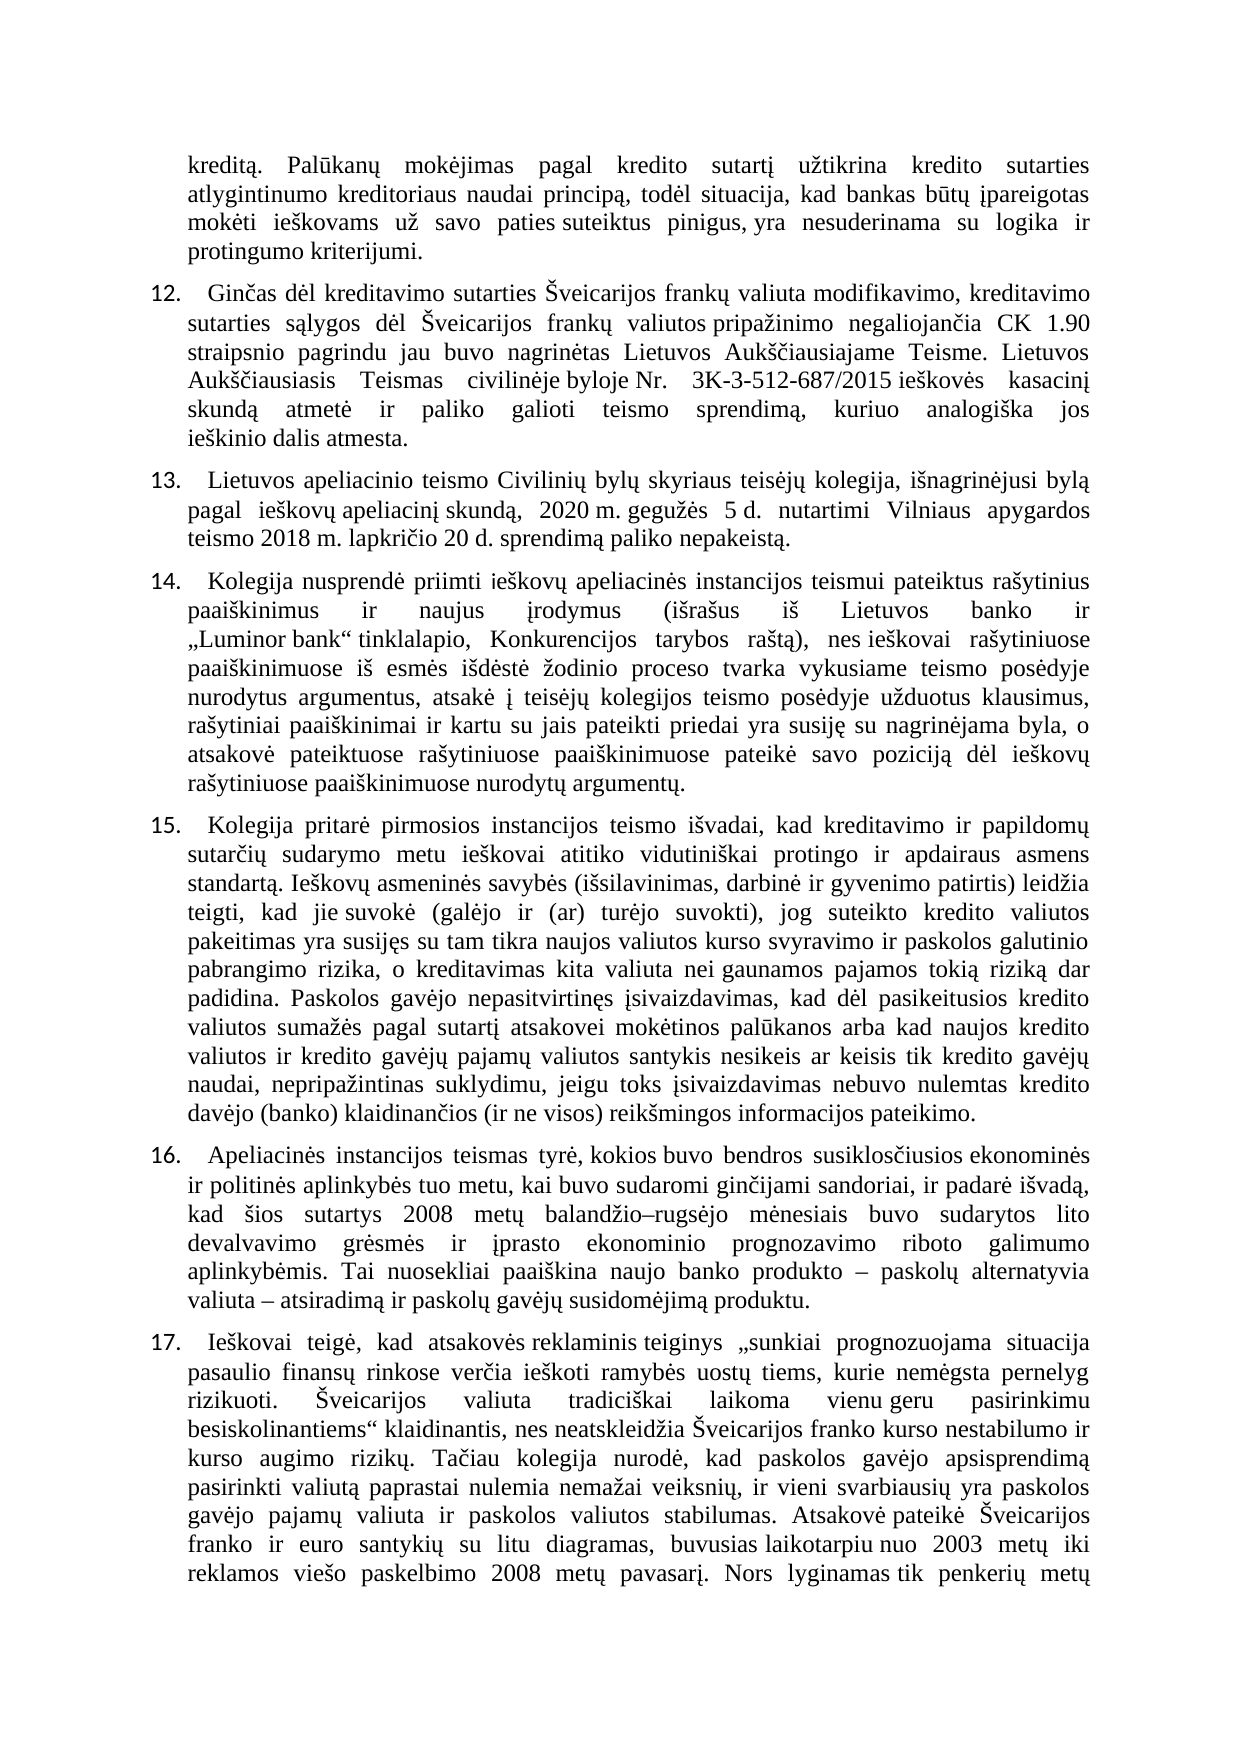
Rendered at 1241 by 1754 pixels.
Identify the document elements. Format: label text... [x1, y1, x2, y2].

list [150, 1326, 1090, 1587]
list 15. Kolegija pritarė pirmosios instancijos teismo išvadai, kad kreditavimo ir papildomų sutarčių sudarymo metu ieškovai atitiko vidutiniškai protingo ir apdairaus asmens standartą. Ieškovų asmeninės savybės (išsilavinimas, darbinė ir gyvenimo patirtis) leidžia teigti, kad jie suvokė (galėjo ir (ar) turėjo suvokti), jog suteikto kredito valiutos pakeitimas yra susijęs su tam tikra naujos valiutos kurso svyravimo ir paskolos galutinio pabrangimo rizika, o kreditavimas kita valiuta nei gaunamos pajamos tokią riziką dar padidina. Paskolos gavėjo nepasitvirtinęs įsivaizdavimas, kad dėl pasikeitusios kredito valiutos sumažės pagal sutartį atsakovei mokėtinos palūkanos arba kad naujos kredito valiutos ir kredito gavėjų pajamų valiutos santykis nesikeis ar keisis tik kredito gavėjų naudai, nepripažintinas suklydimu, jeigu toks įsivaizdavimas nebuvo nulemtas kredito davėjo (banko) klaidinančios (ir ne visos) reikšmingos informacijos pateikimo. [150, 809, 1090, 1127]
list 12. Ginčas dėl kreditavimo sutarties Šveicarijos frankų valiuta modifikavimo, kreditavimo sutarties sąlygos dėl Šveicarijos frankų valiutos pripažinimo negaliojančia CK 1.90 straipsnio pagrindu jau buvo nagrinėtas Lietuvos Aukščiausiajame Teisme. Lietuvos Aukščiausiasis Teismas civilinėje byloje Nr. 3K-3-512-687/2015 ieškovės kasacinį skundą atmetė ir paliko galioti teismo sprendimą, kuriuo analogiška jos ieškinio dalis atmesta. [150, 277, 1090, 452]
list 13. Lietuvos apeliacinio teismo Civilinių bylų skyriaus teisėjų kolegija, išnagrinėjusi bylą pagal ieškovų apeliacinį skundą, 2020 m. gegužės 5 d. nutartimi Vilniaus apygardos teismo 2018 m. lapkričio 20 d. sprendimą paliko nepakeistą. [150, 464, 1090, 552]
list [150, 150, 1090, 265]
list 16. Apeliacinės instancijos teismas tyrė, kokios buvo bendros susiklosčiusios ekonominės ir politinės aplinkybės tuo metu, kai buvo sudaromi ginčijami sandoriai, ir padarė išvadą, kad šios sutartys 2008 metų balandžio–rugsėjo mėnesiais buvo sudarytos lito devalvavimo grėsmės ir įprasto ekonominio prognozavimo riboto galimumo aplinkybėmis. Tai nuosekliai paaiškina naujo banko produkto – paskolų alternatyvia valiuta – atsiradimą ir paskolų gavėjų susidomėjimą produktu. [150, 1139, 1090, 1314]
list 14. Kolegija nusprendė priimti ieškovų apeliacinės instancijos teismui pateiktus rašytinius paaiškinimus ir naujus įrodymus (išrašus iš Lietuvos banko ir „Luminor bank“ tinklalapio, Konkurencijos tarybos raštą), nes ieškovai rašytiniuose paaiškinimuose iš esmės išdėstė žodinio proceso tvarka vykusiame teismo posėdyje nurodytus argumentus, atsakė į teisėjų kolegijos teismo posėdyje užduotus klausimus, rašytiniai paaiškinimai ir kartu su jais pateikti priedai yra susiję su nagrinėjama byla, o atsakovė pateiktuose rašytiniuose paaiškinimuose pateikė savo poziciją dėl ieškovų rašytiniuose paaiškinimuose nurodytų argumentų. [150, 565, 1090, 797]
